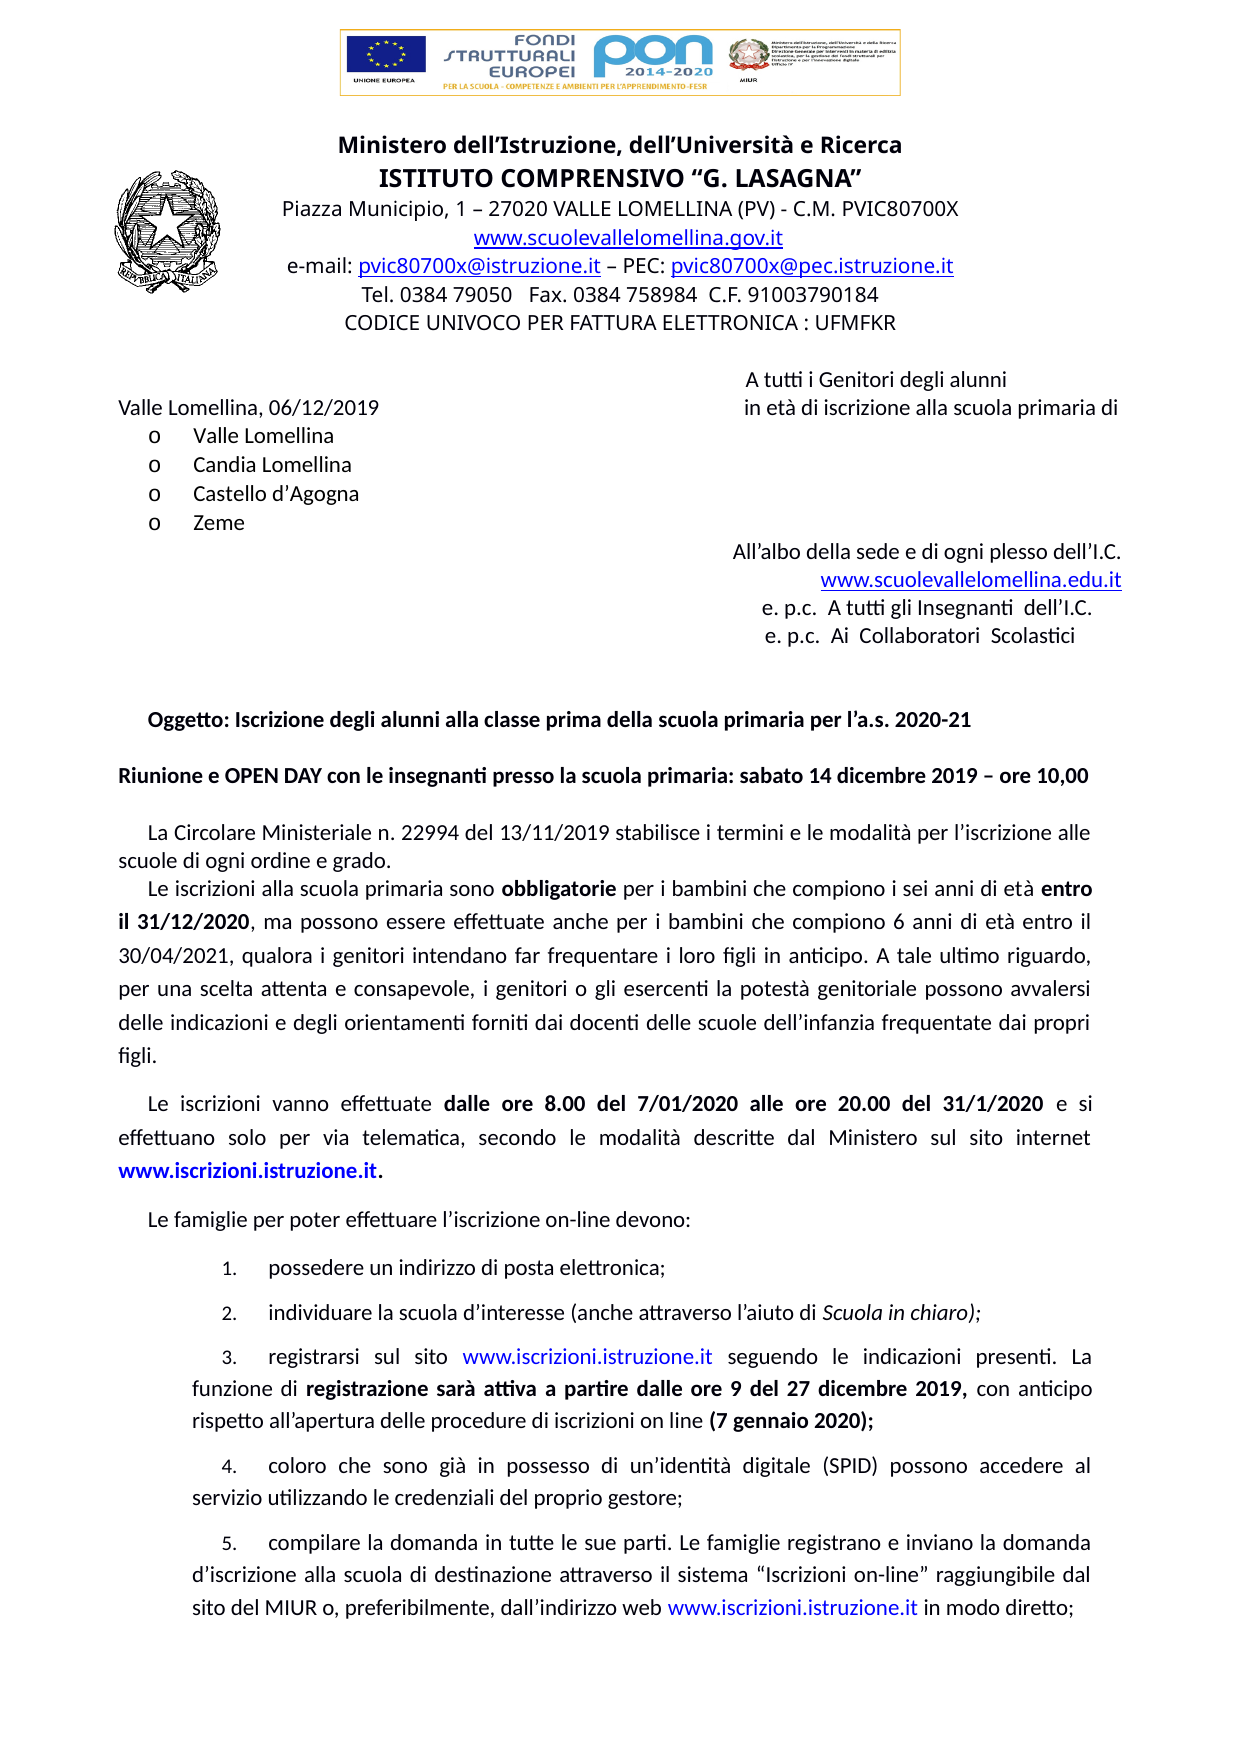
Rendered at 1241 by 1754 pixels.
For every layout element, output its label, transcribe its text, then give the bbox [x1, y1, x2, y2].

text e. p.c. Ai Collaboratori Scolastici [708, 622, 1093, 649]
list coloro che sono già in possesso di un’identità digitale (SPID) possono accedere al servizio utilizzando le credenziali del proprio gestore; [192, 1451, 1093, 1512]
text Le iscrizioni vanno effettuate dalle ore 8.00 del 7/01/2020 alle ore 20.00 del 31/1/2020 e si effettuano solo per via telematica, secondo le modalità descritte dal Ministero sul sito internet www.iscrizioni.istruzione.it. [118, 1089, 1093, 1185]
text La Circolare Ministeriale n. 22994 del 13/11/2019 stabilisce i termini e le modalità per l’iscrizione alle scuole di ogni ordine e grado. [118, 818, 1093, 874]
list Zeme [118, 508, 1122, 537]
picture [108, 167, 226, 298]
list possedere un indirizzo di posta elettronica; [192, 1253, 1093, 1281]
text Oggetto: Iscrizione degli alunni alla classe prima della scuola primaria per l’a.s. 2020-21 [118, 706, 1093, 734]
text Valle Lomellina, 06/12/2019 in età di iscrizione alla scuola primaria di [118, 393, 1122, 421]
list individuare la scuola d’interesse (anche attraverso l’aiuto di Scuola in chiaro); [192, 1298, 1093, 1326]
picture [339, 29, 901, 96]
text Le famiglie per poter effettuare l’iscrizione on-line devono: [118, 1205, 1093, 1233]
text Riunione e OPEN DAY con le insegnanti presso la scuola primaria: sabato 14 dicembre 2019 – ore 10,00 [118, 762, 1093, 790]
list compilare la domanda in tutte le sue parti. Le famiglie registrano e inviano la domanda d’iscrizione alla scuola di destinazione attraverso il sistema “Iscrizioni on-line” raggiungibile dal sito del MIUR o, preferibilmente, dall’indirizzo web www.iscrizioni.istruzione.it in modo diretto; [192, 1528, 1093, 1621]
text All’albo della sede e di ogni plesso dell’I.C. [118, 537, 1122, 566]
list registrarsi sul sito www.iscrizioni.istruzione.it seguendo le indicazioni presenti. La funzione di registrazione sarà attiva a partire dalle ore 9 del 27 dicembre 2019, con anticipo rispetto all’apertura delle procedure di iscrizioni on line (7 gennaio 2020); [192, 1342, 1093, 1435]
list Valle Lomellina [118, 421, 1122, 450]
text e. p.c. A tutti gli Insegnanti dell’I.C. [487, 593, 1093, 622]
list Candia Lomellina [118, 450, 1122, 479]
text www.scuolevallelomellina.edu.it [118, 566, 1122, 593]
list Castello d’Agogna [118, 479, 1122, 508]
text A tutti i Genitori degli alunni [118, 365, 1122, 393]
text Le iscrizioni alla scuola primaria sono obbligatorie per i bambini che compiono i sei anni di età entro il 31/12/2020, ma possono essere effettuate anche per i bambini che compiono 6 anni di età entro il 30/04/2021, qualora i genitori intendano far frequentare i loro figli in anticipo. A tale ultimo riguardo, per una scelta attenta e consapevole, i genitori o gli esercenti la potestà genitoriale possono avvalersi delle indicazioni e degli orientamenti forniti dai docenti delle scuole dell’infanzia frequentate dai propri figli. [118, 874, 1093, 1069]
